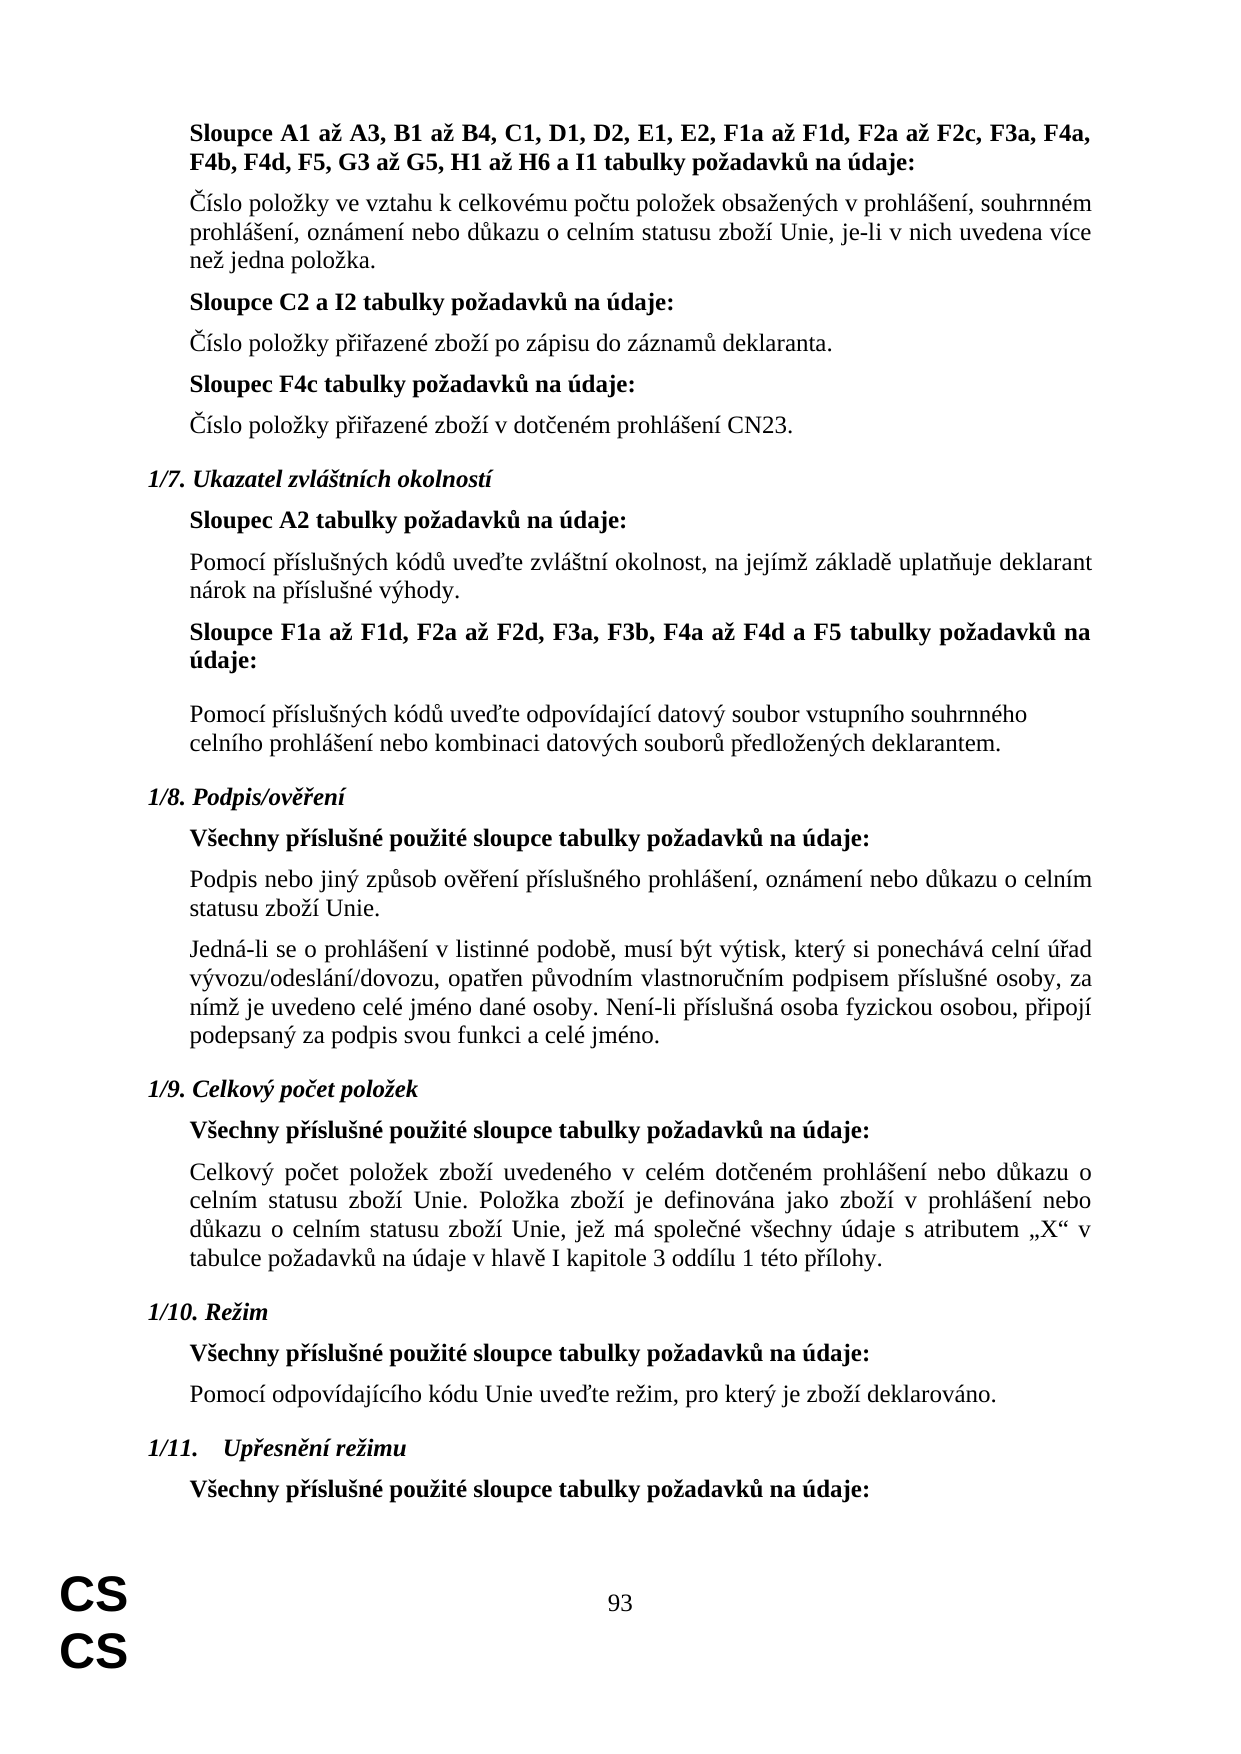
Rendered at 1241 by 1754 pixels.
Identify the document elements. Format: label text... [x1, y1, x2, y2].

text Sloupce F1a až F1d, F2a až F2d, F3a, F3b, F4a až F4d a F5 tabulky požadavků na údaje: [189, 617, 1092, 674]
text Pomocí odpovídajícího kódu Unie uveďte režim, pro který je zboží deklarováno. [189, 1379, 1092, 1408]
text Všechny příslušné použité sloupce tabulky požadavků na údaje: [189, 1116, 1092, 1144]
text 1/7. Ukazatel zvláštních okolností [148, 464, 1092, 493]
text Číslo položky ve vztahu k celkovému počtu položek obsažených v prohlášení, souhrnném prohlášení, oznámení nebo důkazu o celním statusu zboží Unie, je-li v nich uvedena více než jedna položka. [189, 188, 1092, 274]
text Všechny příslušné použité sloupce tabulky požadavků na údaje: [189, 1338, 1092, 1367]
text Sloupec A2 tabulky požadavků na údaje: [189, 506, 1092, 534]
text Pomocí příslušných kódů uveďte odpovídající datový soubor vstupního souhrnného celního prohlášení nebo kombinaci datových souborů předložených deklarantem. [189, 699, 1092, 757]
text 1/9. Celkový počet položek [148, 1074, 1092, 1103]
text Sloupec F4c tabulky požadavků na údaje: [189, 369, 1092, 398]
text Celkový počet položek zboží uvedeného v celém dotčeném prohlášení nebo důkazu o celním statusu zboží Unie. Položka zboží je definována jako zboží v prohlášení nebo důkazu o celním statusu zboží Unie, jež má společné všechny údaje s atributem „X“ v tabulce požadavků na údaje v hlavě I kapitole 3 oddílu 1 této přílohy. [189, 1157, 1092, 1272]
text Pomocí příslušných kódů uveďte zvláštní okolnost, na jejímž základě uplatňuje deklarant nárok na příslušné výhody. [189, 547, 1092, 604]
text Číslo položky přiřazené zboží v dotčeném prohlášení CN23. [189, 411, 1092, 439]
text 1/10. Režim [148, 1297, 1092, 1326]
text Jedná-li se o prohlášení v listinné podobě, musí být výtisk, který si ponechává celní úřad vývozu/odeslání/dovozu, opatřen původním vlastnoručním podpisem příslušné osoby, za nímž je uvedeno celé jméno dané osoby. Není-li příslušná osoba fyzickou osobou, připojí podepsaný za podpis svou funkci a celé jméno. [189, 934, 1092, 1049]
text 1/11. Upřesnění režimu [148, 1433, 1092, 1462]
text Všechny příslušné použité sloupce tabulky požadavků na údaje: [189, 823, 1092, 852]
text Sloupce C2 a I2 tabulky požadavků na údaje: [189, 287, 1092, 316]
text 1/8. Podpis/ověření [148, 782, 1092, 811]
text Všechny příslušné použité sloupce tabulky požadavků na údaje: [189, 1474, 1092, 1503]
text Sloupce A1 až A3, B1 až B4, C1, D1, D2, E1, E2, F1a až F1d, F2a až F2c, F3a, F4a, F4b, F4d, F5, G3 až G5, H1 až H6 a I1 tabulky požadavků na údaje: [189, 118, 1092, 176]
text Číslo položky přiřazené zboží po zápisu do záznamů deklaranta. [189, 328, 1092, 357]
text Podpis nebo jiný způsob ověření příslušného prohlášení, oznámení nebo důkazu o celním statusu zboží Unie. [189, 864, 1092, 922]
